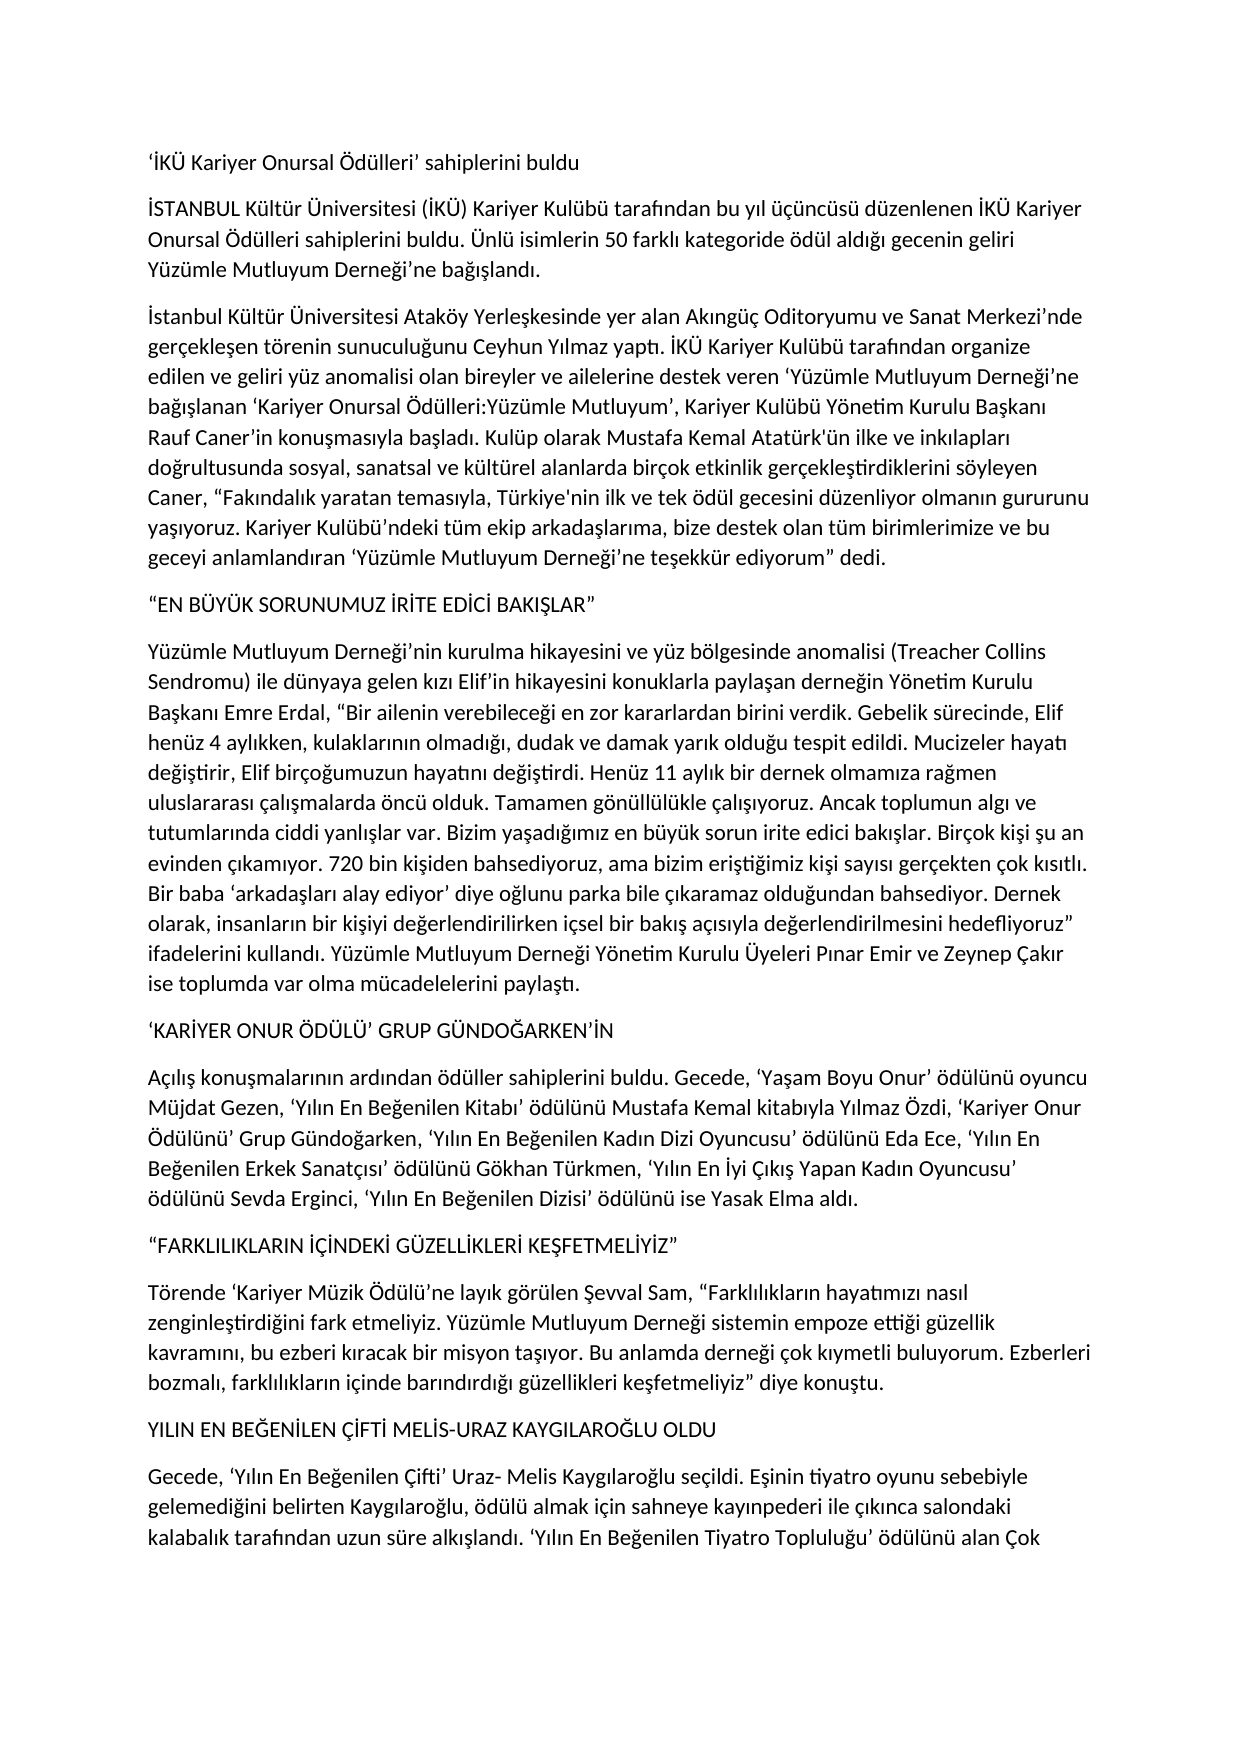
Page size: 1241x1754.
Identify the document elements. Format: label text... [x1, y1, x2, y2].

text YILIN EN BEĞENİLEN ÇİFTİ MELİS-URAZ KAYGILAROĞLU OLDU [148, 1415, 1093, 1443]
text Açılış konuşmalarının ardından ödüller sahiplerini buldu. Gecede, ‘Yaşam Boyu Onur’ ödülünü oyuncu Müjdat Gezen, ‘Yılın En Beğenilen Kitabı’ ödülünü Mustafa Kemal kitabıyla Yılmaz Özdi, ‘Kariyer Onur Ödülünü’ Grup Gündoğarken, ‘Yılın En Beğenilen Kadın Dizi Oyuncusu’ ödülünü Eda Ece, ‘Yılın En Beğenilen Erkek Sanatçısı’ ödülünü Gökhan Türkmen, ‘Yılın En İyi Çıkış Yapan Kadın Oyuncusu’ ödülünü Sevda Erginci, ‘Yılın En Beğenilen Dizisi’ ödülünü ise Yasak Elma aldı. [148, 1063, 1093, 1212]
text ‘İKÜ Kariyer Onursal Ödülleri’ sahiplerini buldu [148, 148, 1093, 176]
text İSTANBUL Kültür Üniversitesi (İKÜ) Kariyer Kulübü tarafından bu yıl üçüncüsü düzenlenen İKÜ Kariyer Onursal Ödülleri sahiplerini buldu. Ünlü isimlerin 50 farklı kategoride ödül aldığı gecenin geliri Yüzümle Mutluyum Derneği’ne bağışlandı. [148, 194, 1093, 283]
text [148, 1462, 1093, 1551]
text Yüzümle Mutluyum Derneği’nin kurulma hikayesini ve yüz bölgesinde anomalisi (Treacher Collins Sendromu) ile dünyaya gelen kızı Elif’in hikayesini konuklarla paylaşan derneğin Yönetim Kurulu Başkanı Emre Erdal, “Bir ailenin verebileceği en zor kararlardan birini verdik. Gebelik sürecinde, Elif henüz 4 aylıkken, kulaklarının olmadığı, dudak ve damak yarık olduğu tespit edildi. Mucizeler hayatı değiştirir, Elif birçoğumuzun hayatını değiştirdi. Henüz 11 aylık bir dernek olmamıza rağmen uluslararası çalışmalarda öncü olduk. Tamamen gönüllülükle çalışıyoruz. Ancak toplumun algı ve tutumlarında ciddi yanlışlar var. Bizim yaşadığımız en büyük sorun irite edici bakışlar. Birçok kişi şu an evinden çıkamıyor. 720 bin kişiden bahsediyoruz, ama bizim eriştiğimiz kişi sayısı gerçekten çok kısıtlı. Bir baba ‘arkadaşları alay ediyor’ diye oğlunu parka bile çıkaramaz olduğundan bahsediyor. Dernek olarak, insanların bir kişiyi değerlendirilirken içsel bir bakış açısıyla değerlendirilmesini hedefliyoruz” ifadelerini kullandı. Yüzümle Mutluyum Derneği Yönetim Kurulu Üyeleri Pınar Emir ve Zeynep Çakır ise toplumda var olma mücadelelerini paylaştı. [148, 637, 1093, 997]
text “FARKLILIKLARIN İÇİNDEKİ GÜZELLİKLERİ KEŞFETMELİYİZ” [148, 1231, 1093, 1259]
text Törende ‘Kariyer Müzik Ödülü’ne layık görülen Şevval Sam, “Farklılıkların hayatımızı nasıl zenginleştirdiğini fark etmeliyiz. Yüzümle Mutluyum Derneği sistemin empoze ettiği güzellik kavramını, bu ezberi kıracak bir misyon taşıyor. Bu anlamda derneği çok kıymetli buluyorum. Ezberleri bozmalı, farklılıkların içinde barındırdığı güzellikleri keşfetmeliyiz” diye konuştu. [148, 1278, 1093, 1396]
text “EN BÜYÜK SORUNUMUZ İRİTE EDİCİ BAKIŞLAR” [148, 590, 1093, 618]
text ‘KARİYER ONUR ÖDÜLÜ’ GRUP GÜNDOĞARKEN’İN [148, 1016, 1093, 1044]
text İstanbul Kültür Üniversitesi Ataköy Yerleşkesinde yer alan Akıngüç Oditoryumu ve Sanat Merkezi’nde gerçekleşen törenin sunuculuğunu Ceyhun Yılmaz yaptı. İKÜ Kariyer Kulübü tarafından organize edilen ve geliri yüz anomalisi olan bireyler ve ailelerine destek veren ‘Yüzümle Mutluyum Derneği’ne bağışlanan ‘Kariyer Onursal Ödülleri:Yüzümle Mutluyum’, Kariyer Kulübü Yönetim Kurulu Başkanı Rauf Caner’in konuşmasıyla başladı. Kulüp olarak Mustafa Kemal Atatürk'ün ilke ve inkılapları doğrultusunda sosyal, sanatsal ve kültürel alanlarda birçok etkinlik gerçekleştirdiklerini söyleyen Caner, “Fakındalık yaratan temasıyla, Türkiye'nin ilk ve tek ödül gecesini düzenliyor olmanın gururunu yaşıyoruz. Kariyer Kulübü’ndeki tüm ekip arkadaşlarıma, bize destek olan tüm birimlerimize ve bu geceyi anlamlandıran ‘Yüzümle Mutluyum Derneği’ne teşekkür ediyorum” dedi. [148, 302, 1093, 571]
